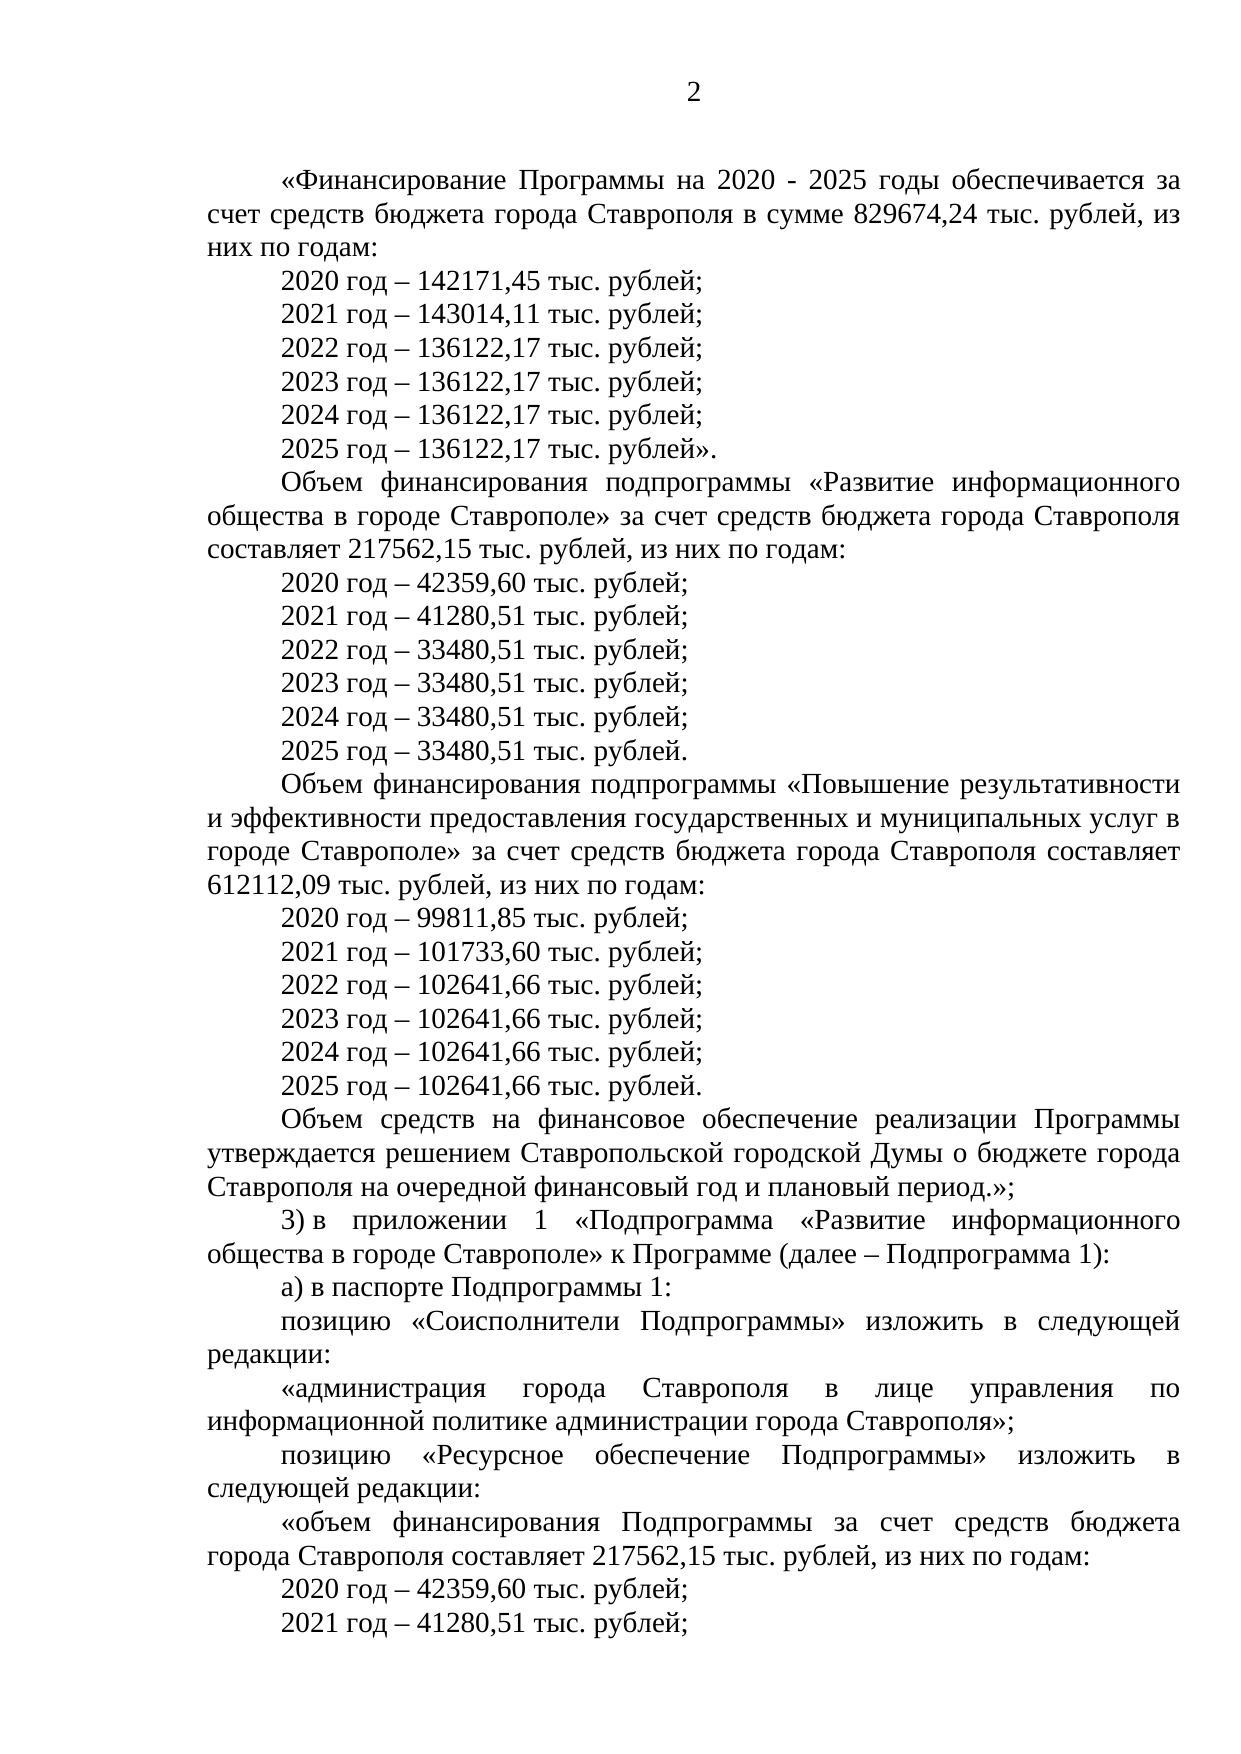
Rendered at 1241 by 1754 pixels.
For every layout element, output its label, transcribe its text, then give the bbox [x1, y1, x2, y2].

subtitle 2022 год – 136122,17 тыс. рублей; [207, 330, 1181, 364]
subtitle «администрация города Ставрополя в лице управления по информационной политике администрации города Ставрополя»; [207, 1370, 1181, 1437]
subtitle 2020 год – 42359,60 тыс. рублей; [207, 565, 1181, 598]
subtitle 2025 год – 102641,66 тыс. рублей. [207, 1068, 1181, 1102]
subtitle Объем средств на финансовое обеспечение реализации Программы утверждается решением Ставропольской городской Думы о бюджете города Ставрополя на очередной финансовый год и плановый период.»; [207, 1102, 1181, 1202]
subtitle 2025 год – 136122,17 тыс. рублей». [207, 431, 1181, 464]
subtitle в паспорте Подпрограммы 1: [207, 1269, 1181, 1303]
subtitle 2020 год – 99811,85 тыс. рублей; [207, 900, 1181, 934]
subtitle 2020 год – 42359,60 тыс. рублей; [207, 1571, 1181, 1605]
subtitle 2024 год – 102641,66 тыс. рублей; [207, 1034, 1181, 1068]
subtitle 2023 год – 136122,17 тыс. рублей; [207, 364, 1181, 397]
subtitle 2020 год – 142171,45 ‬‬‬тыс. рублей; [207, 263, 1181, 297]
subtitle 2024 год – 136122,17 тыс. рублей; [207, 397, 1181, 431]
subtitle 2024 год – 33480,51 тыс. рублей; [207, 699, 1181, 733]
subtitle позицию «Ресурсное обеспечение Подпрограммы» изложить в следующей редакции: [207, 1437, 1181, 1504]
subtitle 2025 год – 33480,51 тыс. рублей. [207, 733, 1181, 766]
subtitle 2021 год – 143014,11 тыс. рублей; [207, 297, 1181, 330]
subtitle позицию «Соисполнители Подпрограммы» изложить в следующей редакции: [207, 1303, 1181, 1370]
subtitle 2023 год – 102641,66 тыс. рублей; [207, 1001, 1181, 1034]
subtitle в приложении 1 «Подпрограмма «Развитие информационного общества в городе Ставрополе» к Программе (далее – Подпрограмма 1): [207, 1202, 1181, 1269]
subtitle 2021 год – 41280,51 тыс. рублей; [207, 598, 1181, 632]
subtitle 2023 год – 33480,51 тыс. рублей; [207, 666, 1181, 699]
subtitle 2021 год – 101733,60 тыс. рублей; [207, 934, 1181, 967]
subtitle «объем финансирования Подпрограммы за счет средств бюджета города Ставрополя составляет 217562,15 тыс. рублей, из них по годам: [207, 1504, 1181, 1571]
subtitle Объем финансирования подпрограммы «Развитие информационного общества в городе Ставрополе» за счет средств бюджета города Ставрополя составляет 217562,15 тыс. рублей, из них по годам: [207, 464, 1181, 565]
subtitle «Финансирование Программы на 2020 - 2025 годы обеспечивается за счет средств бюджета города Ставрополя в сумме 829674,24‬‬ тыс. рублей, из них по годам: [207, 162, 1181, 263]
subtitle 2022 год – 33480,51 тыс. рублей; [207, 632, 1181, 666]
subtitle 2022 год – 102641,66 тыс. рублей; [207, 967, 1181, 1001]
subtitle Объем финансирования подпрограммы «Повышение результативности и эффективности предоставления государственных и муниципальных услуг в городе Ставрополе» за счет средств бюджета города Ставрополя составляет 612112,09 ‬тыс. рублей, из них по годам: [207, 766, 1181, 900]
subtitle 2021 год – 41280,51 тыс. рублей; [207, 1605, 1181, 1638]
